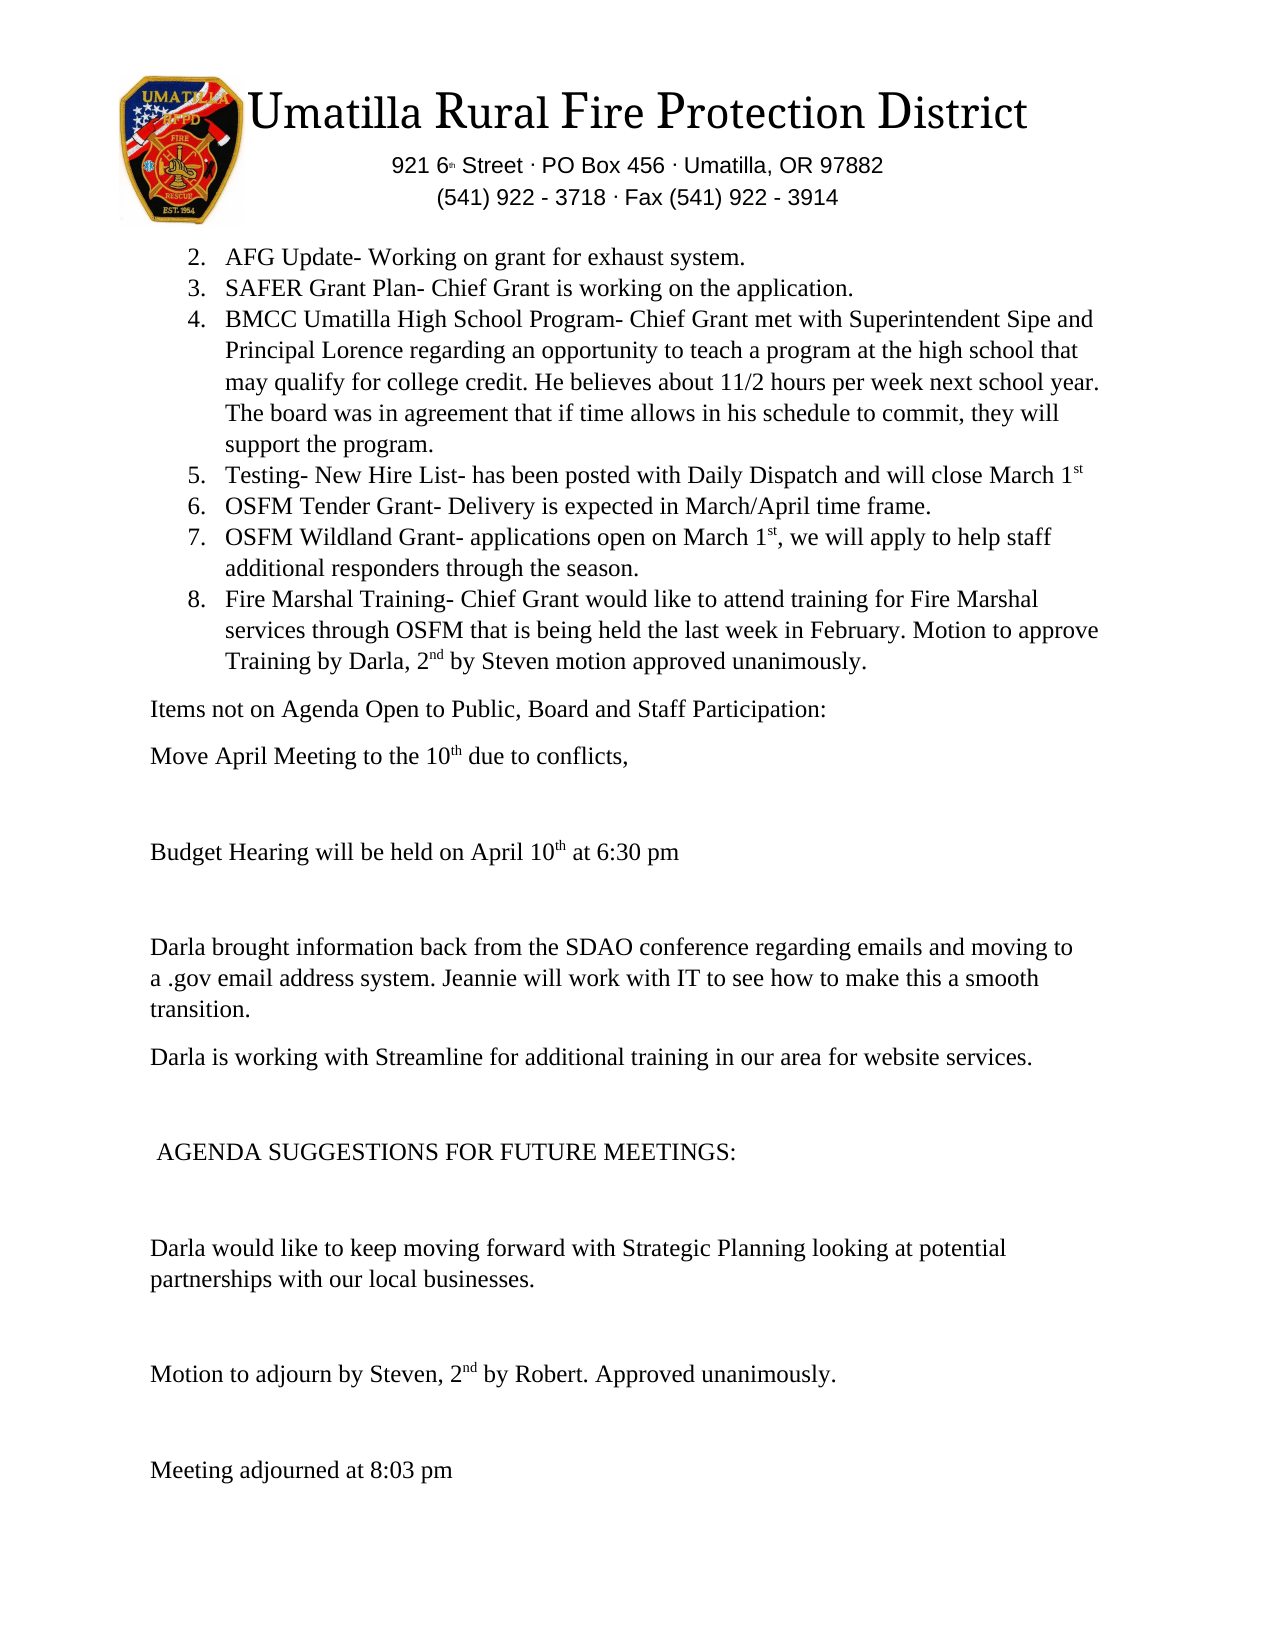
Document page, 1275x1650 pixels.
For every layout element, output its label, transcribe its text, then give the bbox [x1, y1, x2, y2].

text Meeting adjourned at 8:03 pm [150, 1455, 1125, 1483]
list AFG Update- Working on grant for exhaust system. [187, 242, 1125, 271]
list OSFM Wildland Grant- applications open on March 1st, we will apply to help staff additional responders through the season. [187, 522, 1125, 582]
list BMCC Umatilla High School Program- Chief Grant met with Superintendent Sipe and Principal Lorence regarding an opportunity to teach a program at the high school that may qualify for college credit. He believes about 11/2 hours per week next school year. The board was in agreement that if time allows in his schedule to commit, they will support the program. [187, 304, 1125, 457]
picture [118, 75, 246, 228]
list OSFM Tender Grant- Delivery is expected in March/April time frame. [187, 491, 1125, 519]
list Fire Marshal Training- Chief Grant would like to attend training for Fire Marshal services through OSFM that is being held the last week in February. Motion to approve Training by Darla, 2nd by Steven motion approved unanimously. [187, 584, 1125, 675]
text Darla is working with Streamline for additional training in our area for website services. [150, 1042, 1125, 1071]
text Items not on Agenda Open to Public, Board and Staff Participation: [150, 694, 1125, 722]
text Budget Hearing will be held on April 10th at 6:30 pm [150, 837, 1125, 866]
text Move April Meeting to the 10th due to conflicts, [150, 741, 1125, 770]
text AGENDA SUGGESTIONS FOR FUTURE MEETINGS: [150, 1137, 1125, 1166]
text Darla would like to keep moving forward with Strategic Planning looking at potential partnerships with our local businesses. [150, 1233, 1125, 1293]
list SAFER Grant Plan- Chief Grant is working on the application. [187, 273, 1125, 302]
text Motion to adjourn by Steven, 2nd by Robert. Approved unanimously. [150, 1359, 1125, 1388]
list Testing- New Hire List- has been posted with Daily Dispatch and will close March 1st [187, 460, 1125, 488]
text Darla brought information back from the SDAO conference regarding emails and moving to a .gov email address system. Jeannie will work with IT to see how to make this a smooth transition. [150, 932, 1125, 1023]
